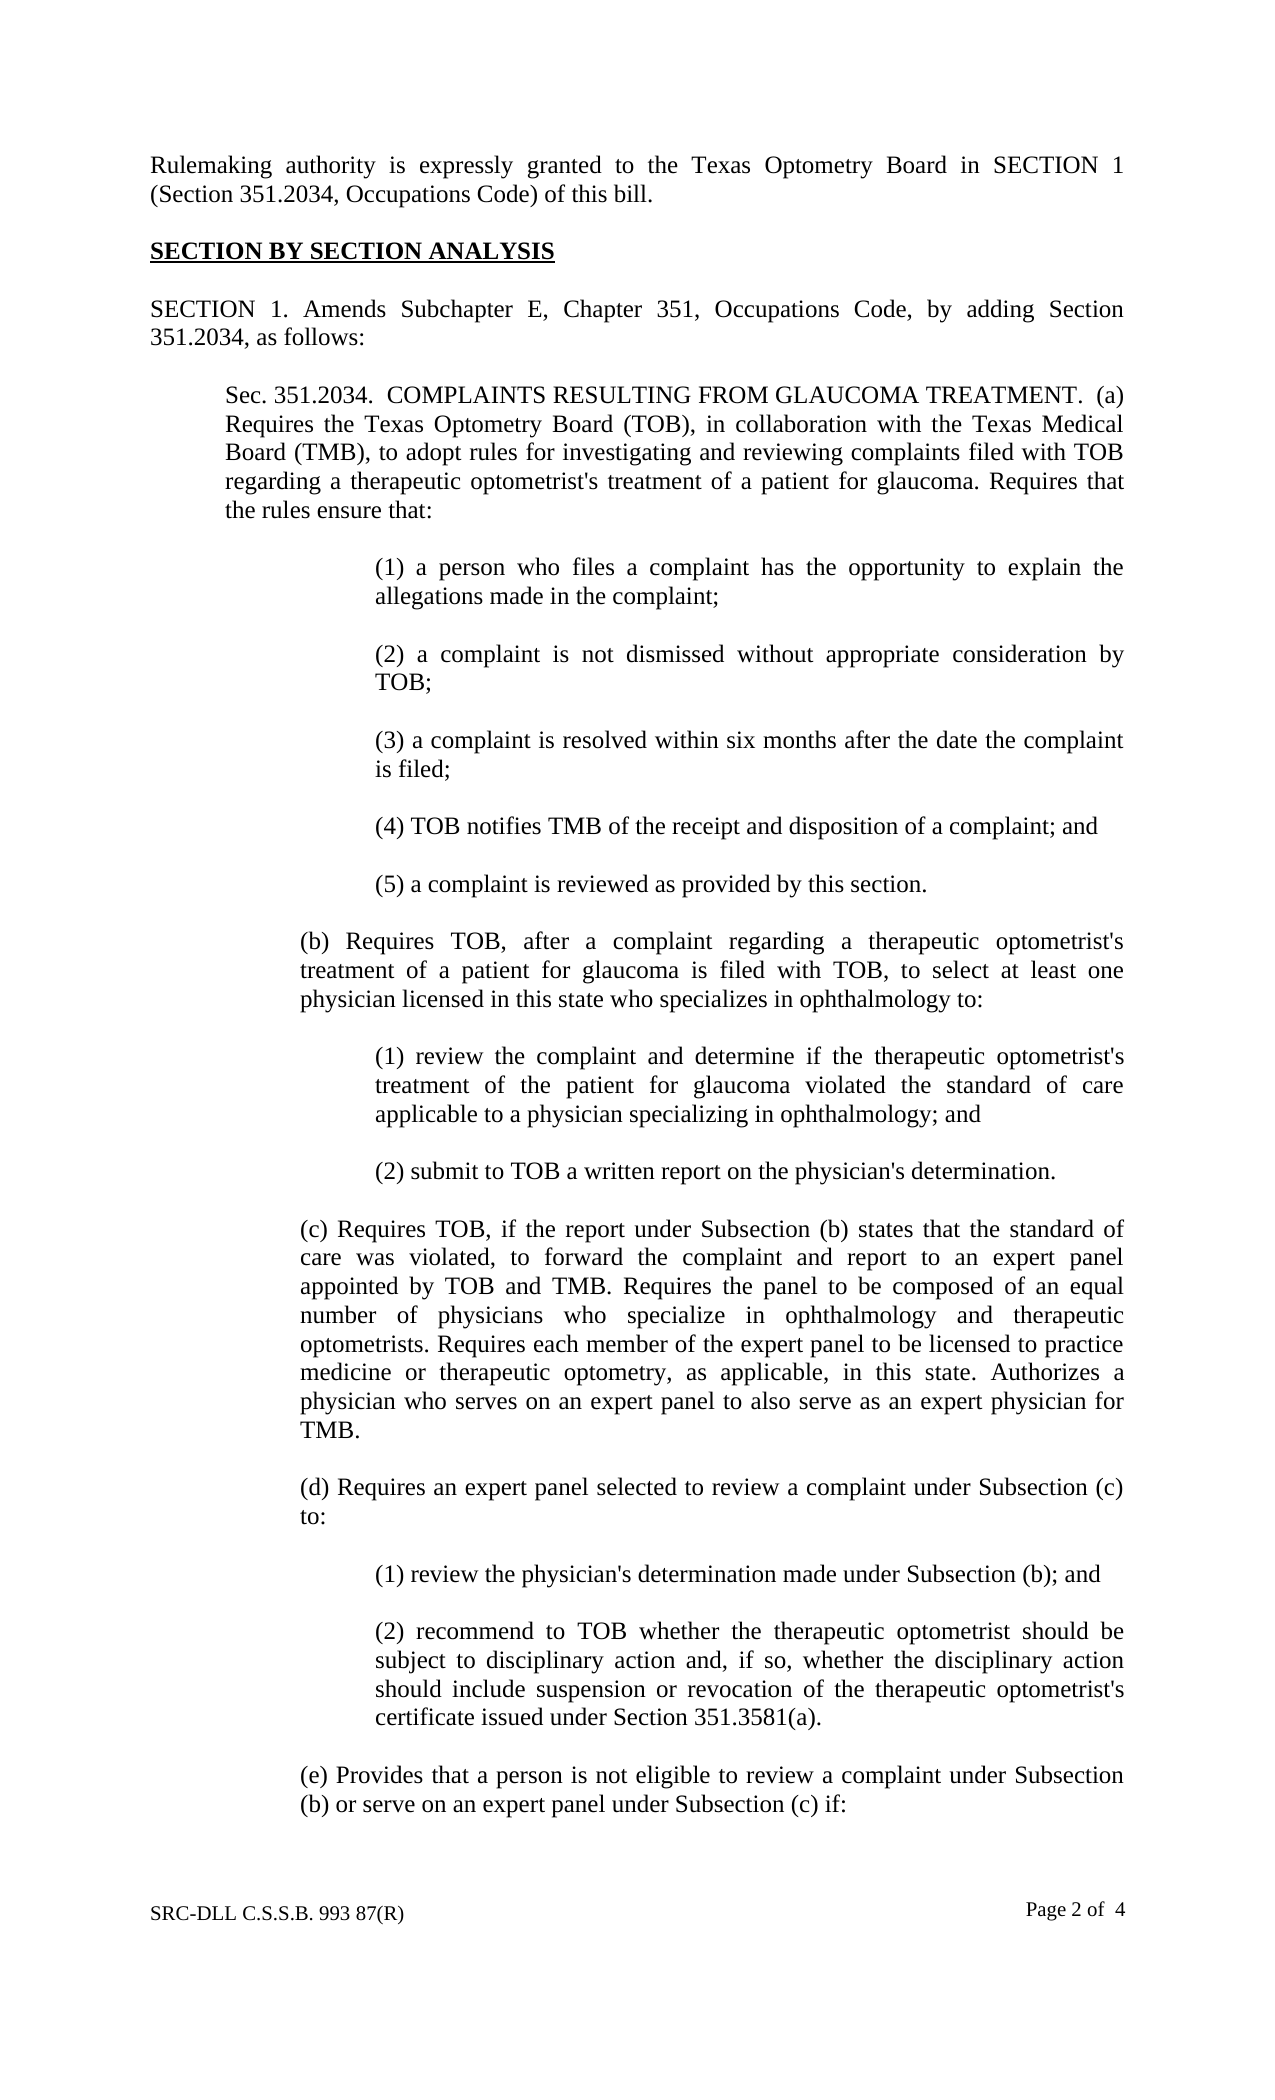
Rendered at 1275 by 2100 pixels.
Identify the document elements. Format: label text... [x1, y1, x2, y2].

text (1) review the physician's determination made under Subsection (b); and [375, 1559, 1125, 1587]
text (1) a person who files a complaint has the opportunity to explain the allegations made in the complaint; [375, 552, 1125, 610]
text Sec. 351.2034. COMPLAINTS RESULTING FROM GLAUCOMA TREATMENT. (a) Requires the Texas Optometry Board (TOB), in collaboration with the Texas Medical Board (TMB), to adopt rules for investigating and reviewing complaints filed with TOB regarding a therapeutic optometrist's treatment of a patient for glaucoma. Requires that the rules ensure that: [225, 380, 1125, 524]
text (2) recommend to TOB whether the therapeutic optometrist should be subject to disciplinary action and, if so, whether the disciplinary action should include suspension or revocation of the therapeutic optometrist's certificate issued under Section 351.3581(a). [375, 1616, 1125, 1731]
text SECTION 1. Amends Subchapter E, Chapter 351, Occupations Code, by adding Section 351.2034, as follows: [150, 294, 1125, 351]
text (b) Requires TOB, after a complaint regarding a therapeutic optometrist's treatment of a patient for glaucoma is filed with TOB, to select at least one physician licensed in this state who specializes in ophthalmology to: [300, 926, 1125, 1012]
text (d) Requires an expert panel selected to review a complaint under Subsection (c) to: [300, 1472, 1125, 1530]
text (1) review the complaint and determine if the therapeutic optometrist's treatment of the patient for glaucoma violated the standard of care applicable to a physician specializing in ophthalmology; and [375, 1041, 1125, 1127]
text (c) Requires TOB, if the report under Subsection (b) states that the standard of care was violated, to forward the complaint and report to an expert panel appointed by TOB and TMB. Requires the panel to be composed of an equal number of physicians who specialize in ophthalmology and therapeutic optometrists. Requires each member of the expert panel to be licensed to practice medicine or therapeutic optometry, as applicable, in this state. Authorizes a physician who serves on an expert panel to also serve as an expert physician for TMB. [300, 1214, 1125, 1444]
text Rulemaking authority is expressly granted to the Texas Optometry Board in SECTION 1 (Section 351.2034, Occupations Code) of this bill. [150, 150, 1125, 207]
text (2) a complaint is not dismissed without appropriate consideration by TOB; [375, 639, 1125, 696]
text (4) TOB notifies TMB of the receipt and disposition of a complaint; and [375, 811, 1125, 840]
text (3) a complaint is resolved within six months after the date the complaint is filed; [375, 725, 1125, 782]
text (e) Provides that a person is not eligible to review a complaint under Subsection (b) or serve on an expert panel under Subsection (c) if: [300, 1760, 1125, 1817]
text (5) a complaint is reviewed as provided by this section. [375, 869, 1125, 897]
text (2) submit to TOB a written report on the physician's determination. [375, 1156, 1125, 1185]
